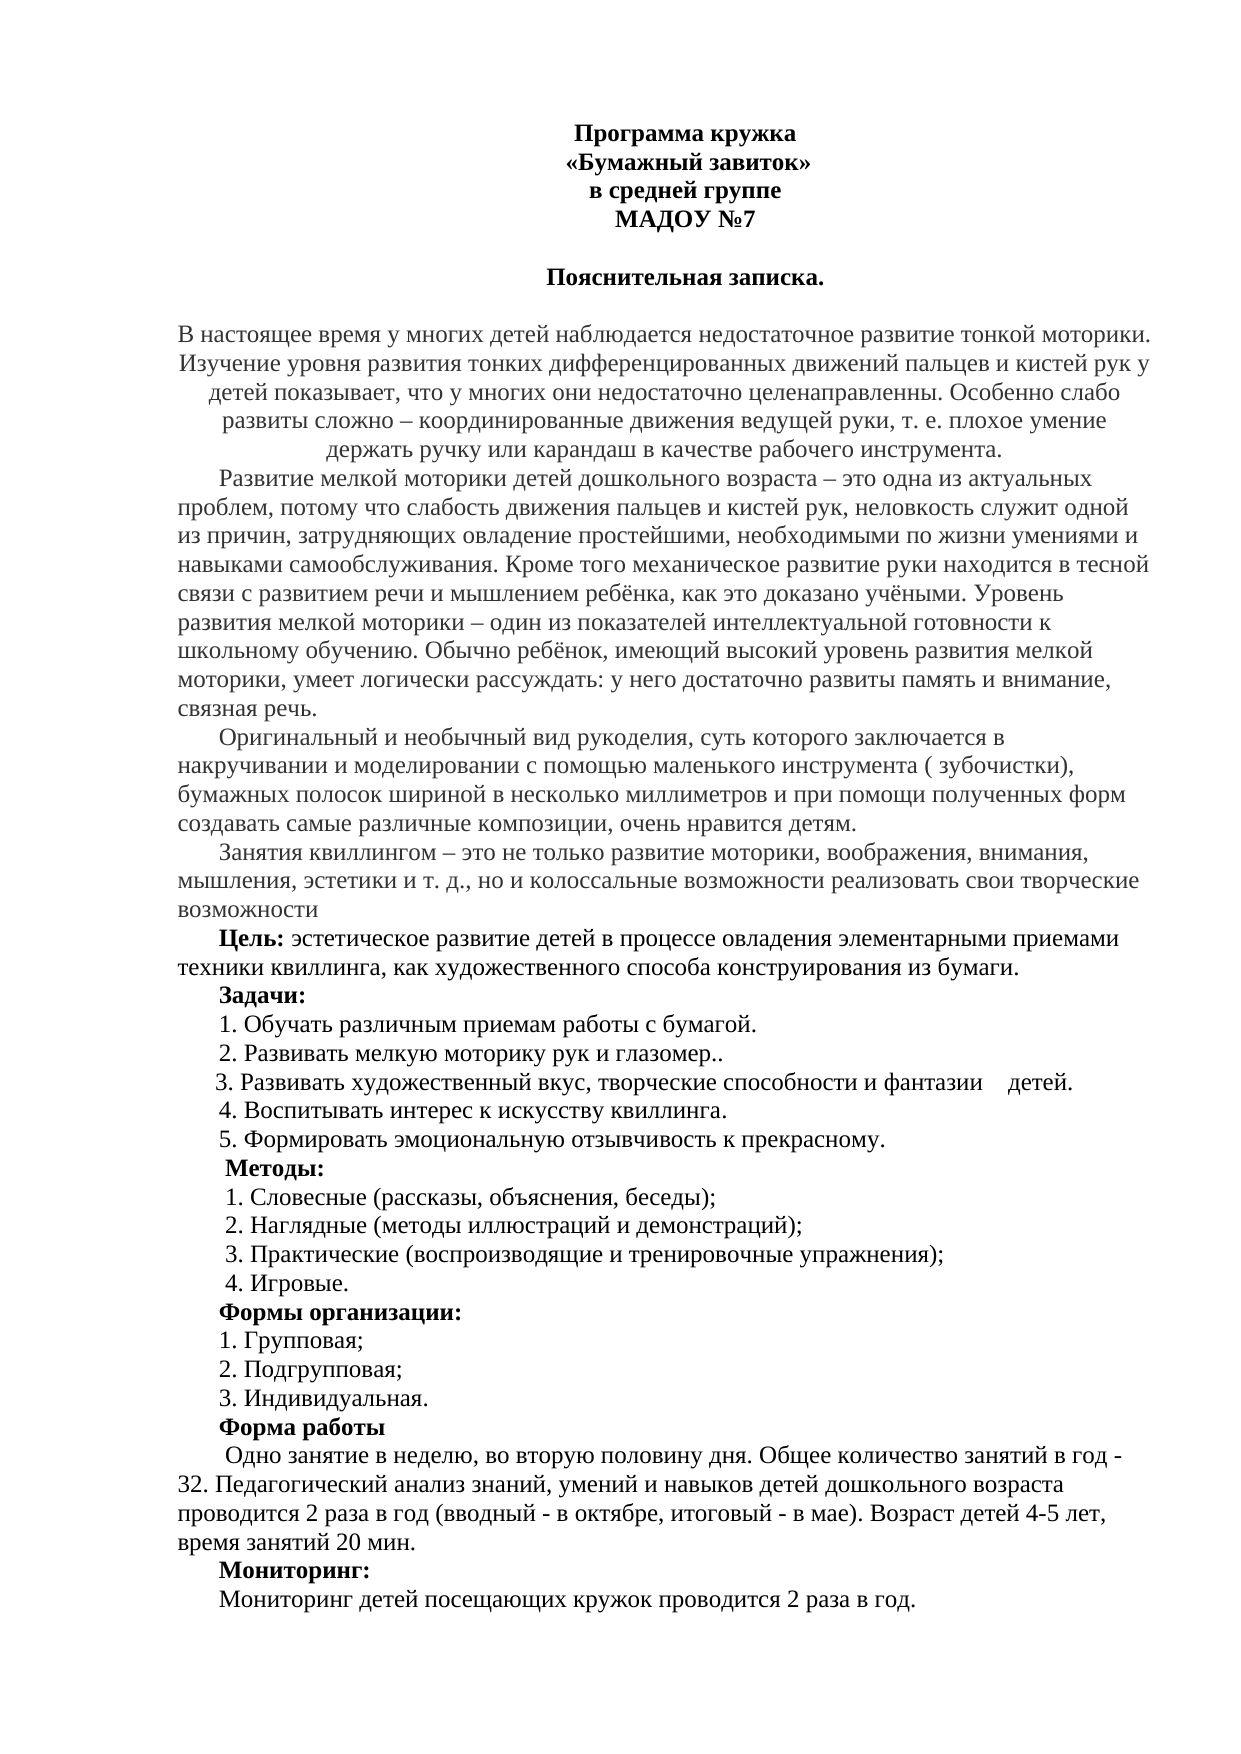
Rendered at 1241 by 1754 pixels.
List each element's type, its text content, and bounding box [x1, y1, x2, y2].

text 4. Игровые. [177, 1268, 1152, 1297]
text 2. Развивать мелкую моторику рук и глазомер.. 3. Развивать художественный вкус, творческие способности и фантазии детей. [177, 1038, 1152, 1096]
text Цель: эстетическое развитие детей в процессе овладения элементарными приемами техники квиллинга, как художественного способа конструирования из бумаги. [177, 923, 1152, 981]
text Задачи: [177, 981, 1152, 1009]
text 1. Групповая; [177, 1326, 1152, 1354]
text 1. Словесные (рассказы, объяснения, беседы); [177, 1182, 1152, 1211]
text Одно занятие в неделю, во вторую половину дня. Общее количество занятий в год -32. Педагогический анализ знаний, умений и навыков детей дошкольного возраста проводится 2 раза в год (вводный - в октябре, итоговый - в мае). Возраст детей 4-5 лет, время занятий 20 мин. [177, 1441, 1152, 1556]
text Занятия квиллингом – это не только развитие моторики, воображения, внимания, мышления, эстетики и т. д., но и колоссальные возможности реализовать свои творческие возможности [177, 837, 1152, 923]
text Развитие мелкой моторики детей дошкольного возраста – это одна из актуальных проблем, потому что слабость движения пальцев и кистей рук, неловкость служит одной из причин, затрудняющих овладение простейшими, необходимыми по жизни умениями и навыками самообслуживания. Кроме того механическое развитие руки находится в тесной связи с развитием речи и мышлением ребёнка, как это доказано учёными. Уровень развития мелкой моторики – один из показателей интеллектуальной готовности к школьному обучению. Обычно ребёнок, имеющий высокий уровень развития мелкой моторики, умеет логически рассуждать: у него достаточно развиты память и внимание, связная речь. [177, 463, 1152, 722]
text Формы организации: [177, 1297, 1152, 1326]
text в средней группе [177, 176, 1152, 204]
text МАДОУ №7 [177, 204, 1152, 233]
text Пояснительная записка. В настоящее время у многих детей наблюдается недостаточное развитие тонкой моторики. Изучение уровня развития тонких дифференцированных движений пальцев и кистей рук у детей показывает, что у многих они недостаточно целенаправленны. Особенно слабо развиты сложно – координированные движения ведущей руки, т. е. плохое умение держать ручку или карандаш в качестве рабочего инструмента. [177, 262, 1152, 463]
text 3. Индивидуальная. [177, 1383, 1152, 1412]
text Мониторинг: [177, 1556, 1152, 1584]
text Оригинальный и необычный вид рукоделия, суть которого заключается в накручивании и моделировании с помощью маленького инструмента ( зубочистки), бумажных полосок шириной в несколько миллиметров и при помощи полученных форм создавать самые различные композиции, очень нравится детям. [177, 722, 1152, 837]
text «Бумажный завиток» [177, 147, 1152, 176]
text 2. Подгрупповая; [177, 1354, 1152, 1383]
text 5. Формировать эмоциональную отзывчивость к прекрасному. [177, 1124, 1152, 1153]
text 3. Практические (воспроизводящие и тренировочные упражнения); [177, 1239, 1152, 1268]
text 1. Обучать различным приемам работы с бумагой. [177, 1009, 1152, 1038]
text Мониторинг детей посещающих кружок проводится 2 раза в год. [177, 1584, 1152, 1613]
text Форма работы [177, 1412, 1152, 1441]
text Программа кружка [177, 118, 1152, 147]
text 2. Наглядные (методы иллюстраций и демонстраций); [177, 1211, 1152, 1239]
text 4. Воспитывать интерес к искусству квиллинга. [177, 1096, 1152, 1124]
text Методы: [177, 1153, 1152, 1182]
